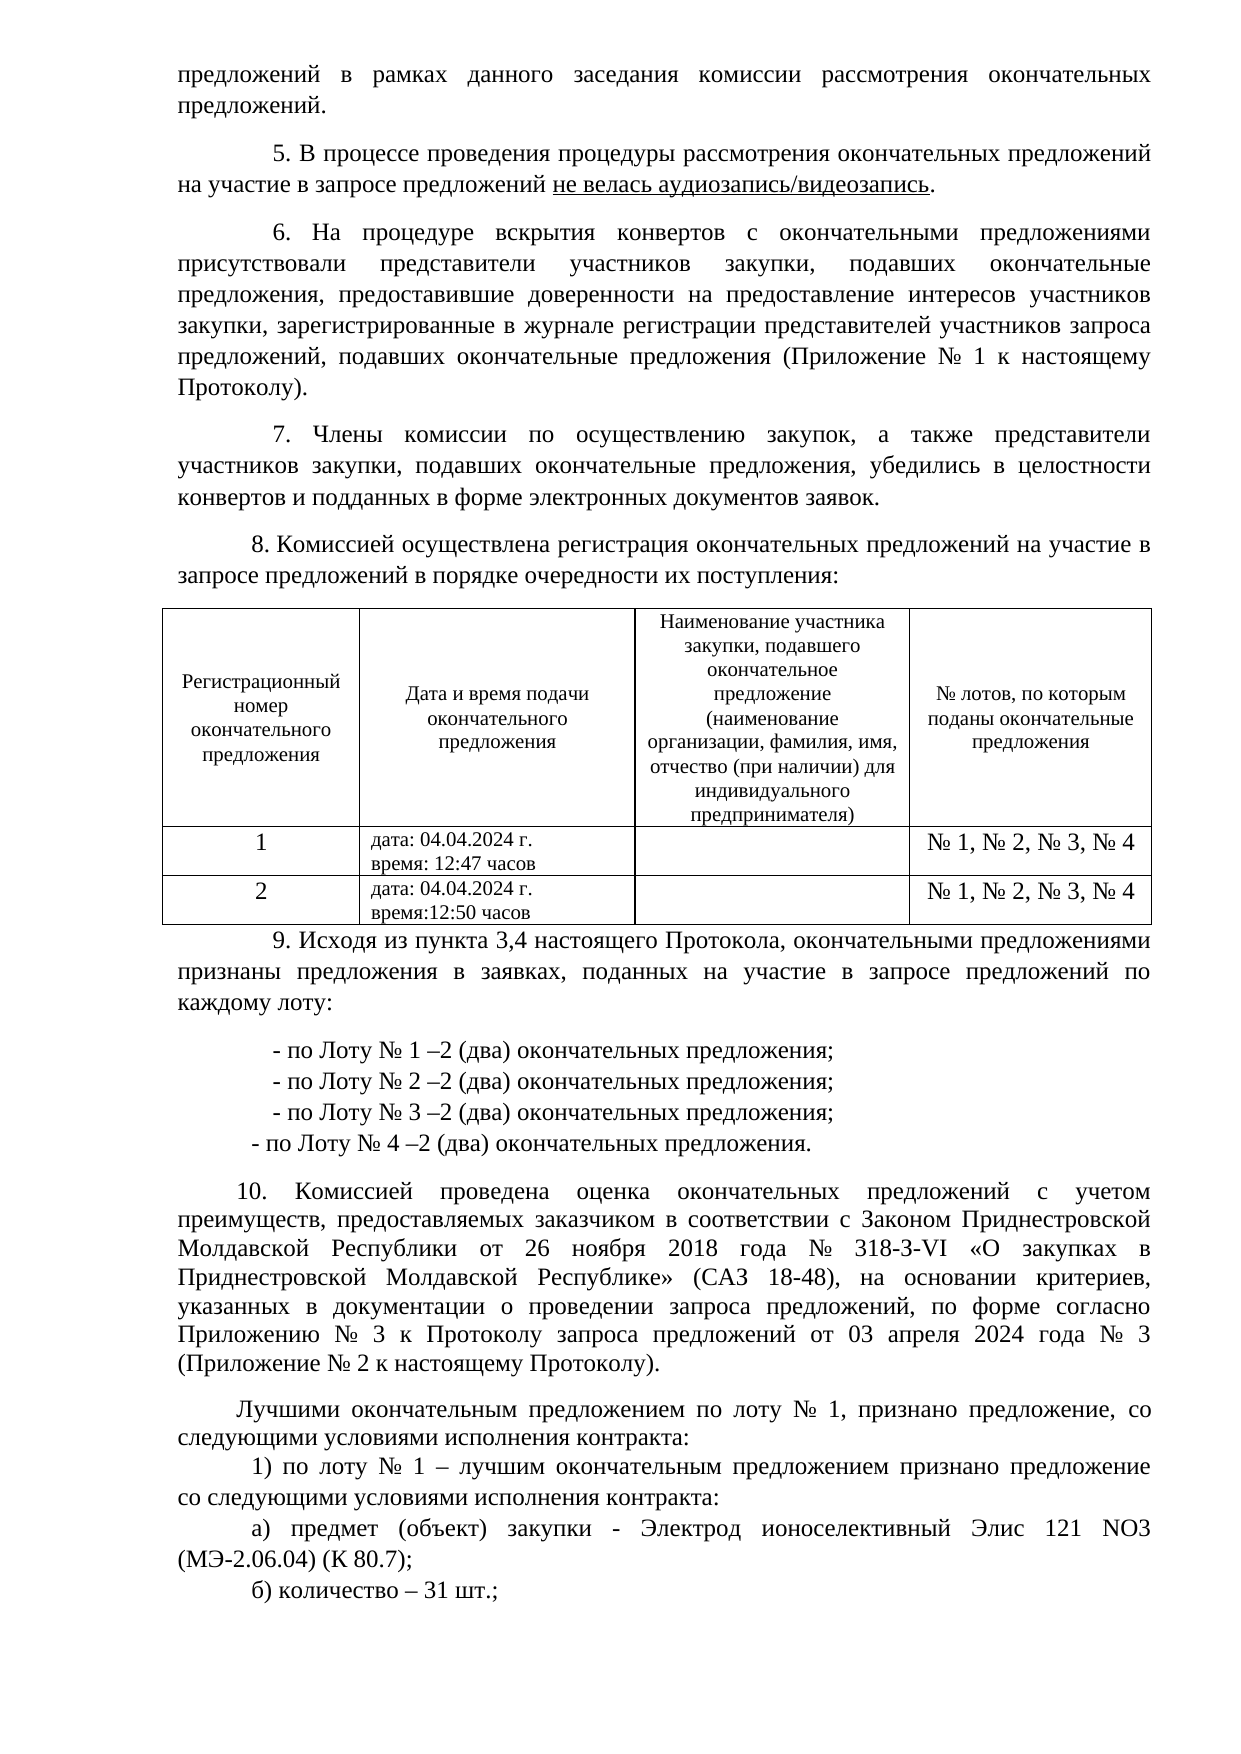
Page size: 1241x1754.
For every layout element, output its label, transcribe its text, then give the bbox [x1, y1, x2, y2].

table_cell № 1, № 2, № 3, № 4 [910, 876, 1151, 924]
table_cell дата: 04.04.2024 г. время: 12:47 часов [360, 827, 634, 875]
table_cell дата: 04.04.2024 г. время:12:50 часов [360, 876, 634, 924]
text 5. В процессе проведения процедуры рассмотрения окончательных предложений на участие в запросе предложений не велась аудиозапись/видеозапись. [177, 138, 1152, 198]
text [177, 59, 1152, 119]
text 1) по лоту № 1 – лучшим окончательным предложением признано предложение со следующими условиями исполнения контракта: [177, 1451, 1152, 1511]
table_header Регистрационный номер окончательного предложения [163, 609, 359, 826]
table_cell 2 [163, 876, 359, 924]
text б) количество – 31 шт.; [177, 1575, 1152, 1604]
table_header № лотов, по которым поданы окончательные предложения [910, 609, 1151, 826]
table_cell [636, 876, 909, 924]
text - по Лоту № 3 –2 (два) окончательных предложения; [177, 1097, 1152, 1126]
text 6. На процедуре вскрытия конвертов с окончательными предложениями присутствовали представители участников закупки, подавших окончательные предложения, предоставившие доверенности на предоставление интересов участников закупки, зарегистрированные в журнале регистрации представителей участников запроса предложений, подавших окончательные предложения (Приложение № 1 к настоящему Протоколу). [177, 217, 1152, 401]
text - по Лоту № 2 –2 (два) окончательных предложения; [177, 1066, 1152, 1095]
text 10. Комиссией проведена оценка окончательных предложений с учетом преимуществ, предоставляемых заказчиком в соответствии с Законом Приднестровской Молдавской Республики от 26 ноября 2018 года № 318-З-VI «О закупках в Приднестровской Молдавской Республике» (САЗ 18-48), на основании критериев, указанных в документации о проведении запроса предложений, по форме согласно Приложению № 3 к Протоколу запроса предложений от 03 апреля 2024 года № 3 (Приложение № 2 к настоящему Протоколу). [177, 1176, 1152, 1377]
table_cell 1 [163, 827, 359, 875]
table_cell [636, 827, 909, 875]
text 7. Члены комиссии по осуществлению закупок, а также представители участников закупки, подавших окончательные предложения, убедились в целостности конвертов и подданных в форме электронных документов заявок. [177, 419, 1152, 510]
text а) предмет (объект) закупки - Электрод ионоселективный Элис 121 NO3 (МЭ-2.06.04) (К 80.7); [177, 1513, 1152, 1573]
text 8. Комиссией осуществлена регистрация окончательных предложений на участие в запросе предложений в порядке очередности их поступления: [177, 529, 1152, 589]
text - по Лоту № 1 –2 (два) окончательных предложения; [177, 1035, 1152, 1064]
table_cell № 1, № 2, № 3, № 4 [910, 827, 1151, 875]
table_header Дата и время подачи окончательного предложения [360, 609, 634, 826]
text 9. Исходя из пункта 3,4 настоящего Протокола, окончательными предложениями признаны предложения в заявках, поданных на участие в запросе предложений по каждому лоту: [177, 925, 1152, 1016]
text - по Лоту № 4 –2 (два) окончательных предложения. [177, 1128, 1152, 1157]
table_header Наименование участника закупки, подавшего окончательное предложение (наименование организации, фамилия, имя, отчество (при наличии) для индивидуального предпринимателя) [636, 609, 909, 826]
text Лучшими окончательным предложением по лоту № 1, признано предложение, со следующими условиями исполнения контракта: [177, 1394, 1152, 1451]
